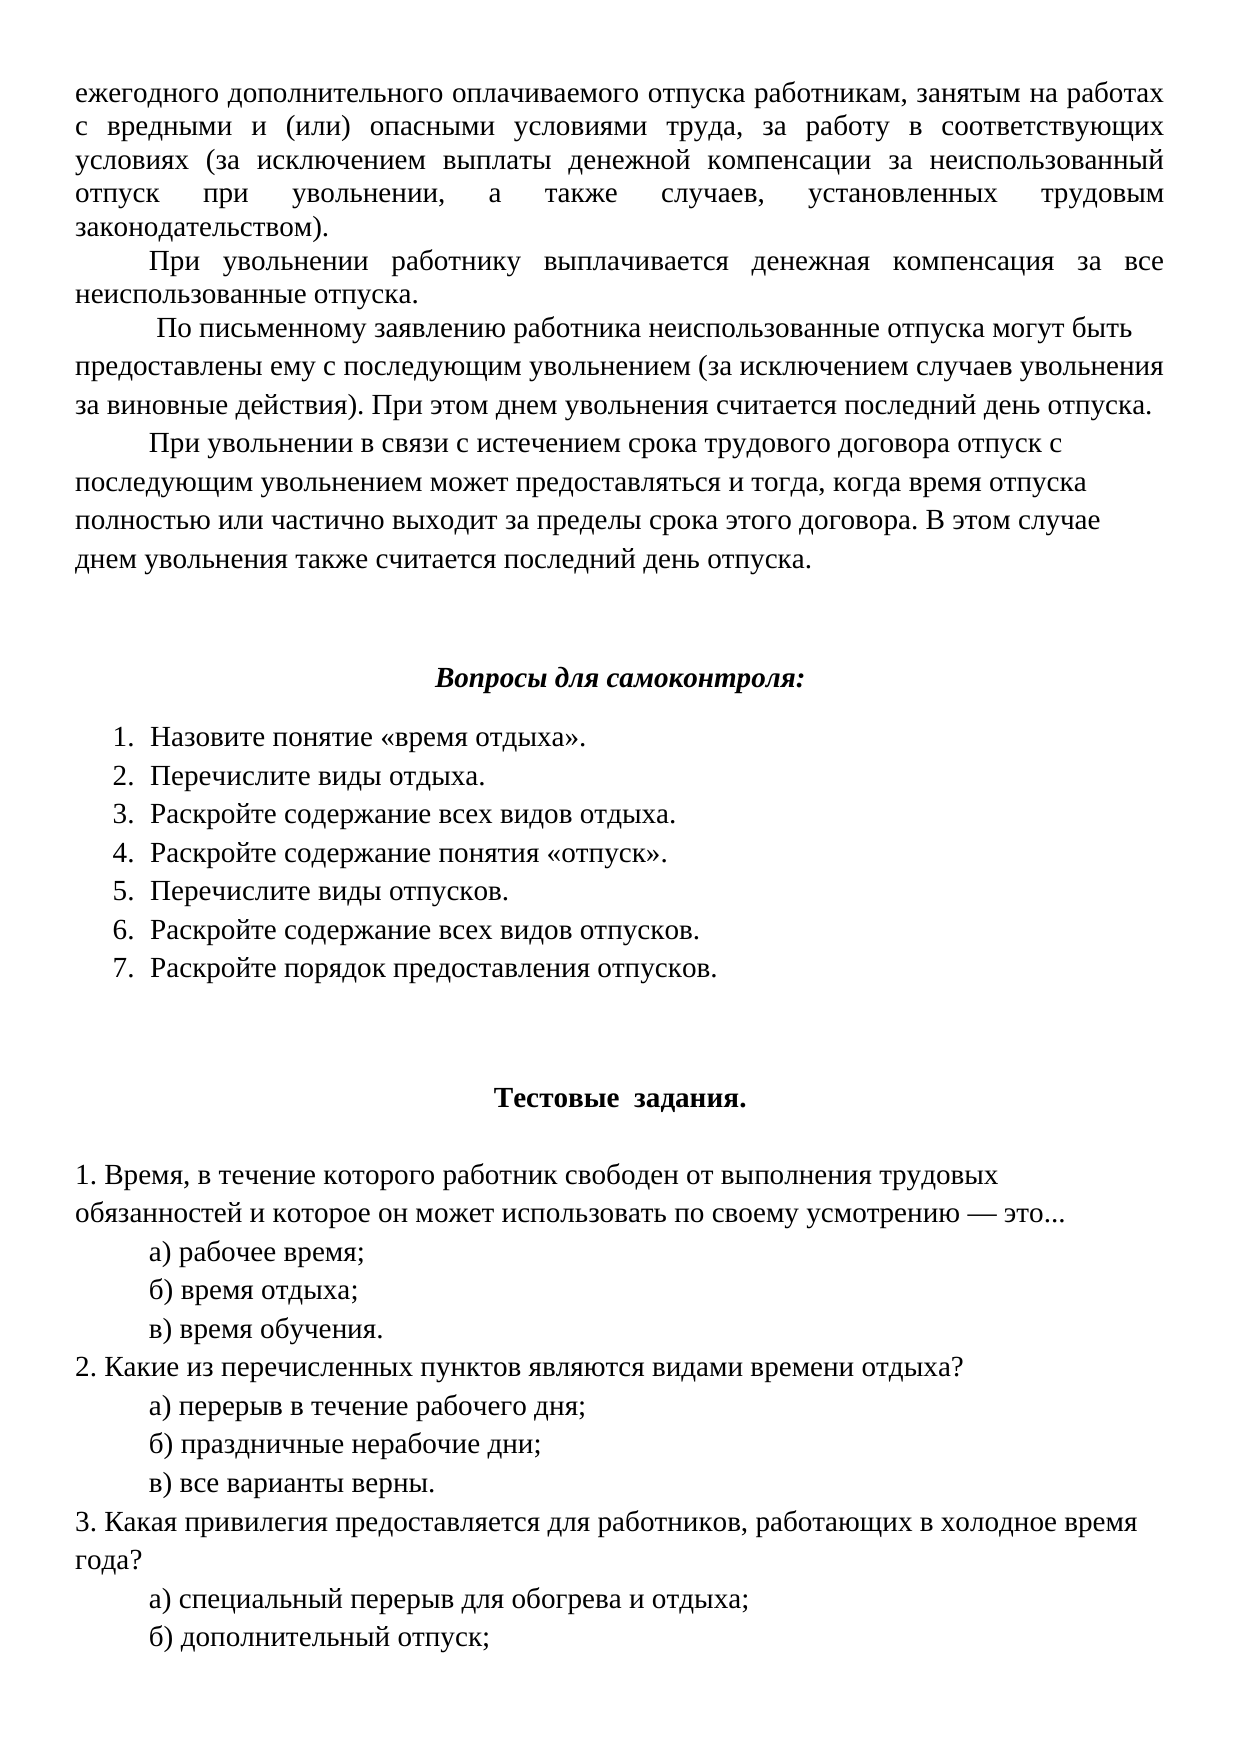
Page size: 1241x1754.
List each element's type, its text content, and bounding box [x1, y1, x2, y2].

text б) время отдыха; [149, 1272, 1165, 1306]
list Раскройте содержание понятия «отпуск». [112, 835, 1165, 868]
list Перечислите виды отпусков. [112, 873, 1165, 907]
text По письменному заявлению работника неиспользованные отпуска могут быть предоставлены ему с последующим увольнением (за исключением случаев увольнения за виновные действия). При этом днем увольнения считается последний день отпуска. При увольнении в связи с истечением срока трудового договора отпуск с последующим увольнением может предоставляться и тогда, когда время отпуска полностью или частично выходит за пределы срока этого договора. В этом случае днем увольнения также считается последний день отпуска. [75, 310, 1165, 574]
text а) рабочее время; [149, 1234, 1165, 1267]
list Раскройте содержание всех видов отпусков. [112, 912, 1165, 945]
text б) праздничные нерабочие дни; [149, 1427, 1165, 1460]
text а) специальный перерыв для обогрева и отдыха; [149, 1581, 1165, 1614]
text 3. Какая привилегия предоставляется для работников, работающих в холодное время года? [75, 1504, 1165, 1576]
text Тестовые задания. [75, 1080, 1165, 1113]
list Раскройте содержание всех видов отдыха. [112, 796, 1165, 830]
text Вопросы для самоконтроля: [75, 660, 1165, 693]
text 2. Какие из перечисленных пунктов являются видами времени отдыха? [75, 1349, 1165, 1383]
text а) перерыв в течение рабочего дня; [149, 1388, 1165, 1422]
text в) время обучения. [149, 1311, 1165, 1344]
text При увольнении работнику выплачивается денежная компенсация за все неиспользованные отпуска. [75, 243, 1165, 310]
text 1. Время, в течение которого работник свободен от выполнения трудовых обязанностей и которое он может использовать по своему усмотрению — это... [75, 1157, 1165, 1229]
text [75, 75, 1165, 243]
list Перечислите виды отдыха. [112, 758, 1165, 791]
list Раскройте порядок предоставления отпусков. [112, 950, 1165, 984]
text б) дополнительный отпуск; [149, 1619, 1165, 1653]
list Назовите понятие «время отдыха». [112, 719, 1165, 753]
text в) все варианты верны. [149, 1465, 1165, 1499]
